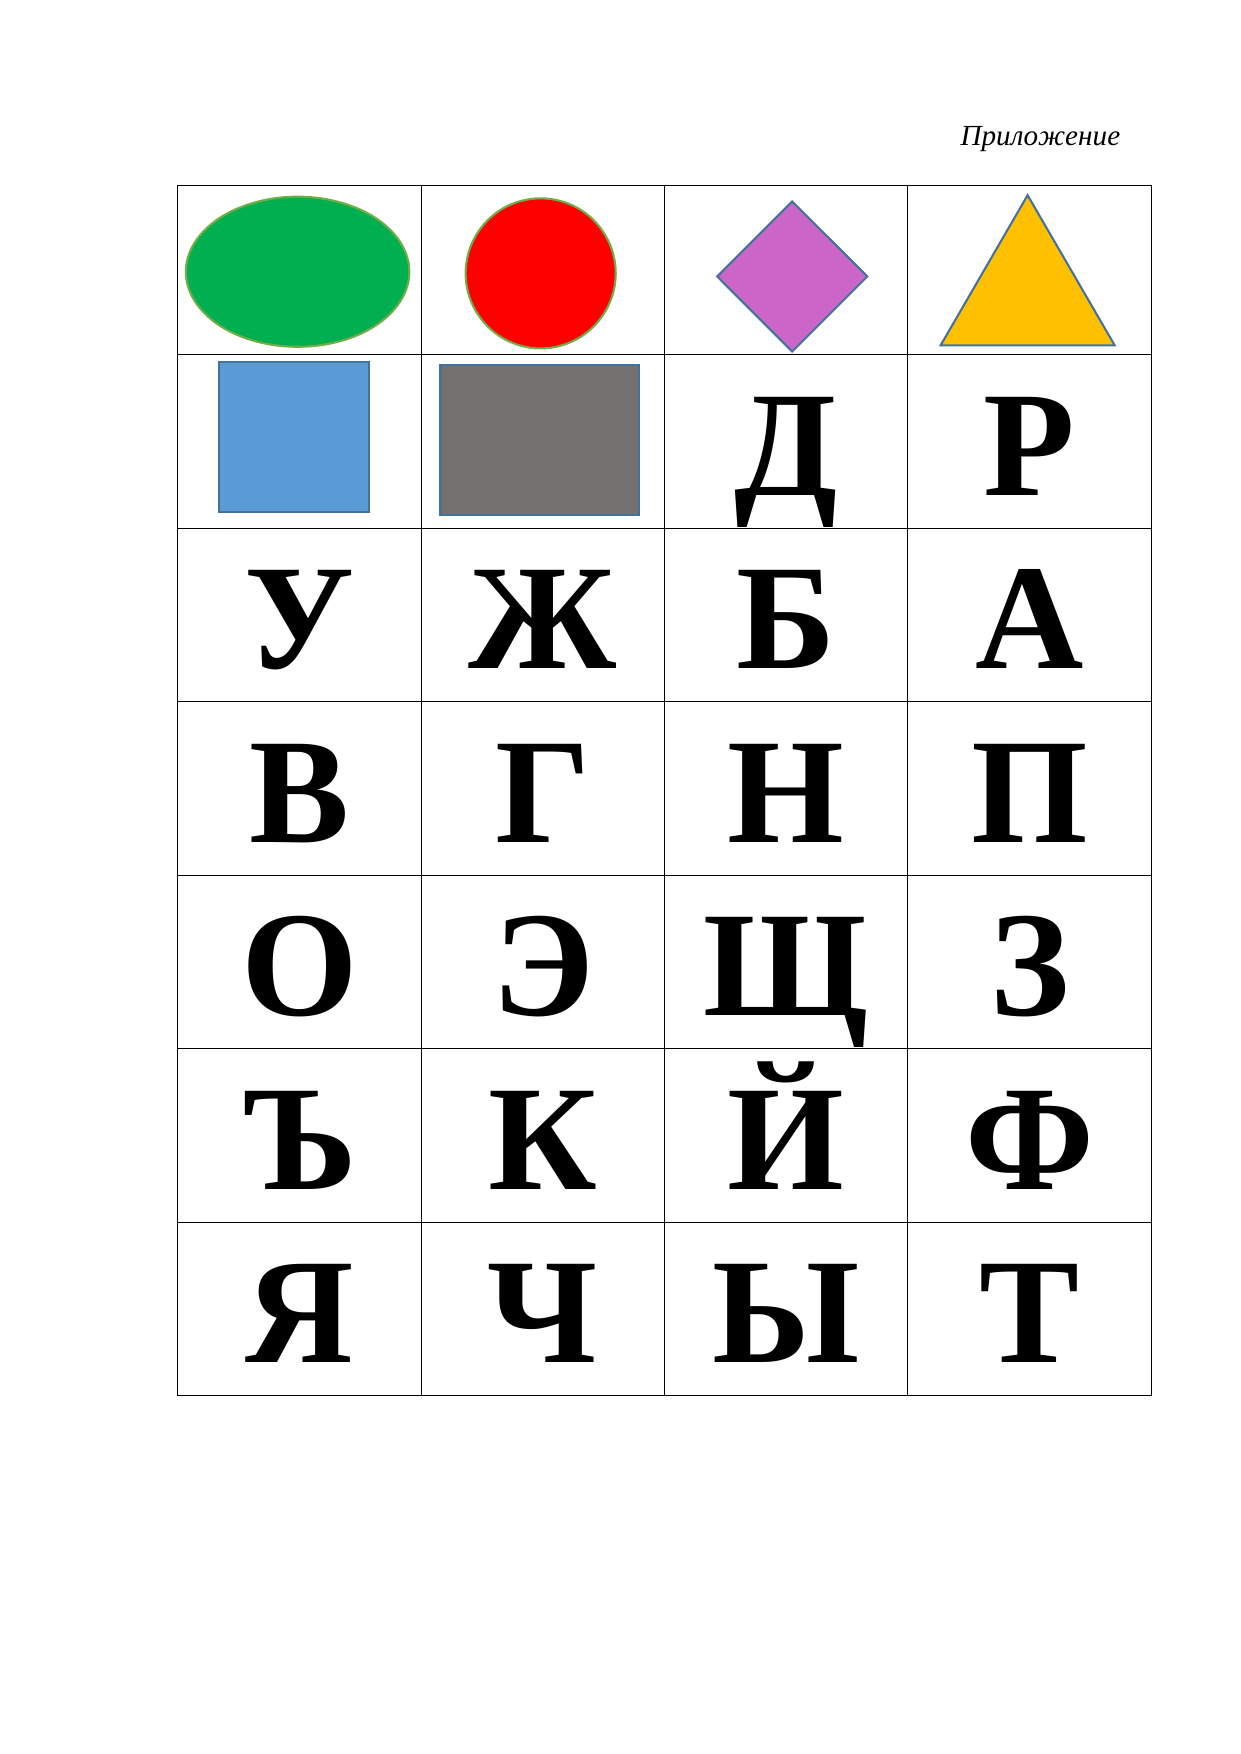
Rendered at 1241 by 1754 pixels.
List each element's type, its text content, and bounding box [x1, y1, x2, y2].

table_header [665, 186, 907, 354]
table_cell Ы [665, 1223, 907, 1395]
table_cell Я [178, 1223, 421, 1395]
table_cell Н [665, 702, 907, 874]
table_cell Т [908, 1223, 1151, 1395]
table_cell Б [665, 529, 907, 701]
table_cell [422, 355, 664, 527]
table_header [908, 186, 1151, 354]
table_cell Р [908, 355, 1151, 527]
table_cell Ч [422, 1223, 664, 1395]
table_cell Ф [908, 1049, 1151, 1222]
table_cell [178, 355, 421, 527]
table_cell П [908, 702, 1151, 874]
table_header [422, 186, 664, 354]
text Приложение [177, 118, 1122, 152]
table_cell К [422, 1049, 664, 1222]
table_cell Г [422, 702, 664, 874]
table_header [178, 186, 421, 354]
table_cell А [908, 529, 1151, 701]
table_cell У [178, 529, 421, 701]
table_cell Ъ [178, 1049, 421, 1222]
table_cell О [178, 876, 421, 1048]
table_cell З [908, 876, 1151, 1048]
table_cell В [178, 702, 421, 874]
table_cell Щ [665, 876, 907, 1048]
table_cell Э [422, 876, 664, 1048]
table_cell Й [665, 1049, 907, 1222]
table_cell Д [665, 355, 907, 527]
table_cell Ж [422, 529, 664, 701]
